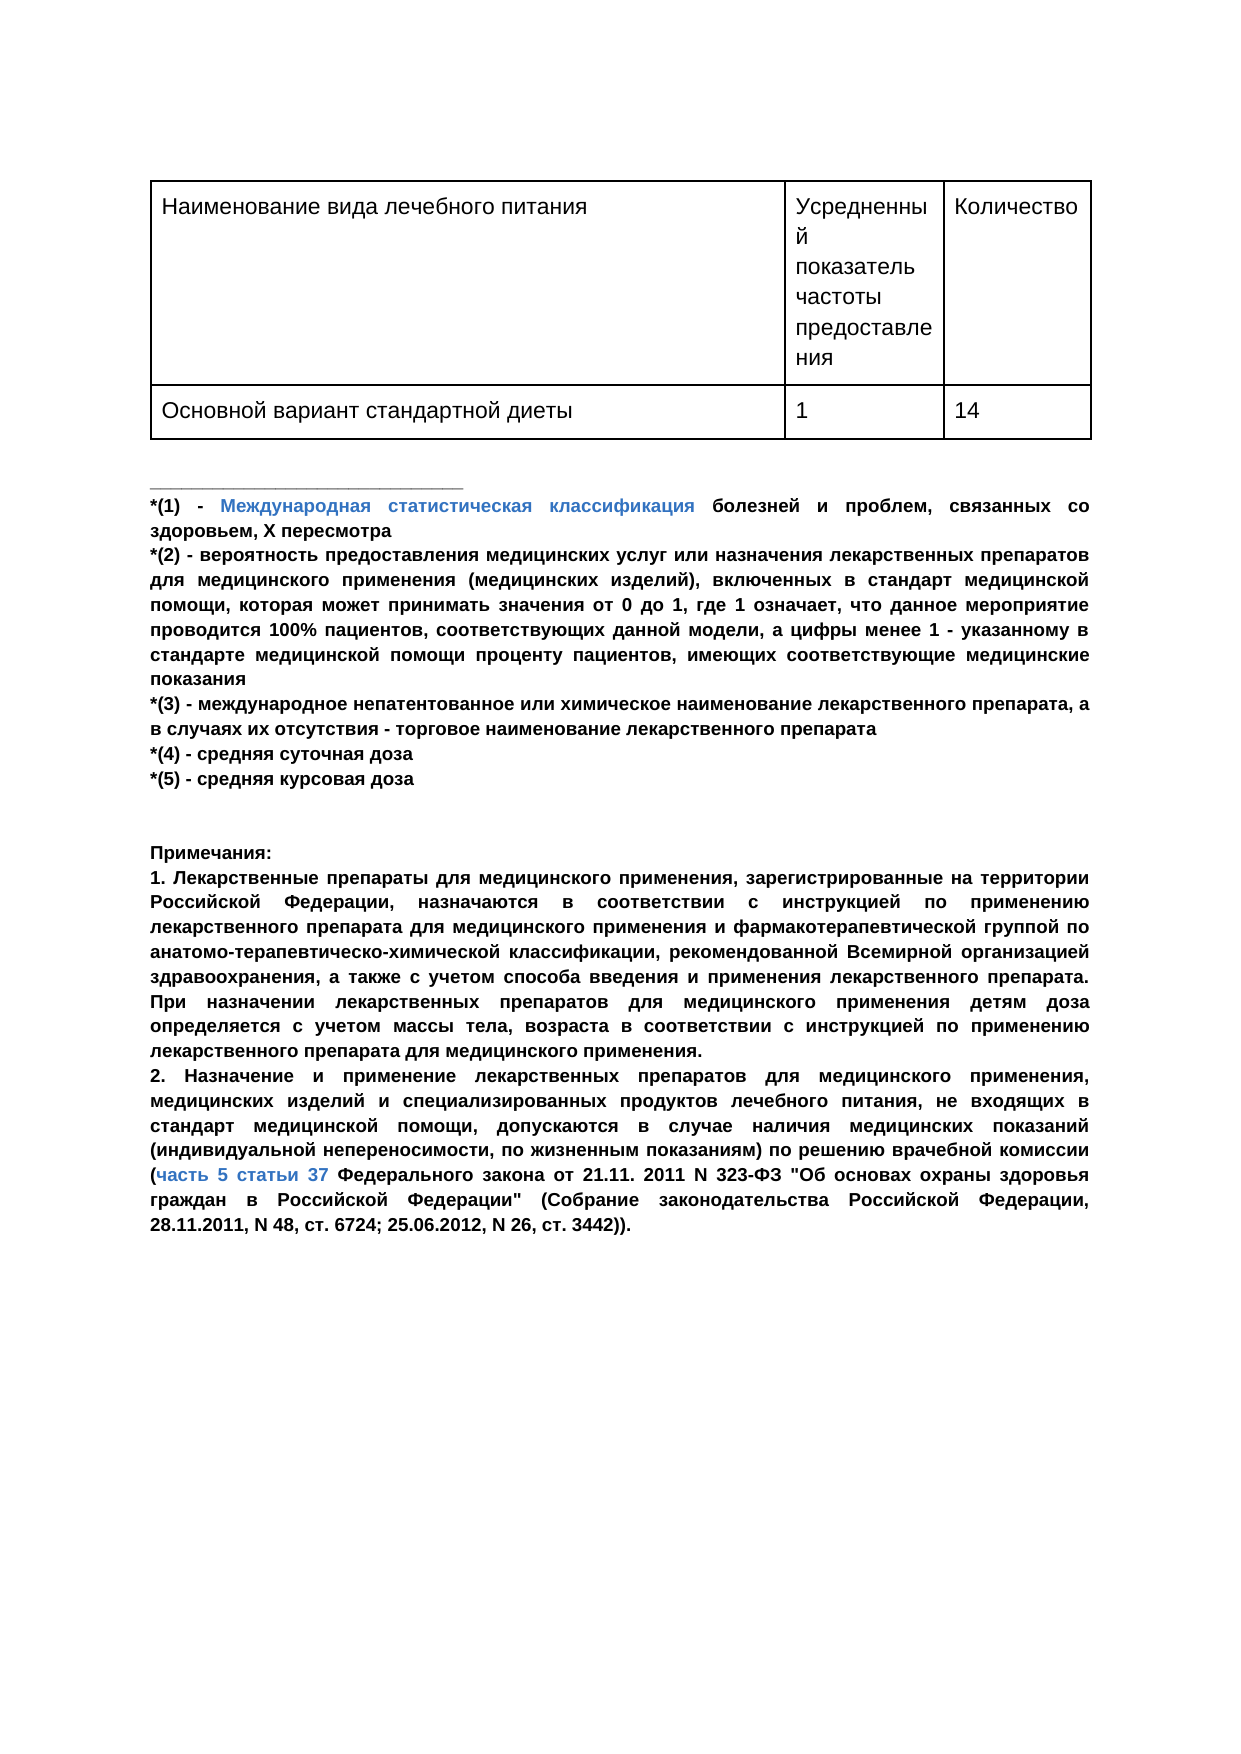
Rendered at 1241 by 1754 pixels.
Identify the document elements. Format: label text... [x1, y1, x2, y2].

text 2. Назначение и применение лекарственных препаратов для медицинского применения, медицинских изделий и специализированных продуктов лечебного питания, не входящих в стандарт медицинской помощи, допускаются в случае наличия медицинских показаний (индивидуальной непереносимости, по жизненным показаниям) по решению врачебной комиссии (часть 5 статьи 37 Федерального закона от 21.11. 2011 N 323-ФЗ "Об основах охраны здоровья граждан в Российской Федерации" (Собрание законодательства Российской Федерации, 28.11.2011, N 48, ст. 6724; 25.06.2012, N 26, ст. 3442)). [150, 1065, 1090, 1235]
table_cell 1 [786, 386, 943, 437]
table_header Наименование вида лечебного питания [152, 182, 784, 384]
table_header Усредненный показатель частоты предоставления [786, 182, 943, 384]
text 1. Лекарственные препараты для медицинского применения, зарегистрированные на территории Российской Федерации, назначаются в соответствии с инструкцией по применению лекарственного препарата для медицинского применения и фармакотерапевтической группой по анатомо-терапевтическо-химической классификации, рекомендованной Всемирной организацией здравоохранения, а также с учетом способа введения и применения лекарственного препарата. При назначении лекарственных препаратов для медицинского применения детям доза определяется с учетом массы тела, возраста в соответствии с инструкцией по применению лекарственного препарата для медицинского применения. [150, 866, 1090, 1062]
text *(1) - Международная статистическая классификация болезней и проблем, связанных со здоровьем, X пересмотра [150, 494, 1090, 541]
table_cell 14 [945, 386, 1090, 437]
table_header Количество [945, 182, 1090, 384]
text *(3) - международное непатентованное или химическое наименование лекарственного препарата, а в случаях их отсутствия - торговое наименование лекарственного препарата [150, 693, 1090, 739]
text *(5) - средняя курсовая доза [150, 767, 1090, 789]
text *(2) - вероятность предоставления медицинских услуг или назначения лекарственных препаратов для медицинского применения (медицинских изделий), включенных в стандарт медицинской помощи, которая может принимать значения от 0 до 1, где 1 означает, что данное мероприятие проводится 100% пациентов, соответствующих данной модели, а цифры менее 1 - указанному в стандарте медицинской помощи проценту пациентов, имеющих соответствующие медицинские показания [150, 544, 1090, 690]
text ______________________________ [150, 470, 1090, 491]
text Примечания: [150, 842, 1090, 863]
text *(4) - средняя суточная доза [150, 742, 1090, 764]
table_cell Основной вариант стандартной диеты [152, 386, 784, 437]
